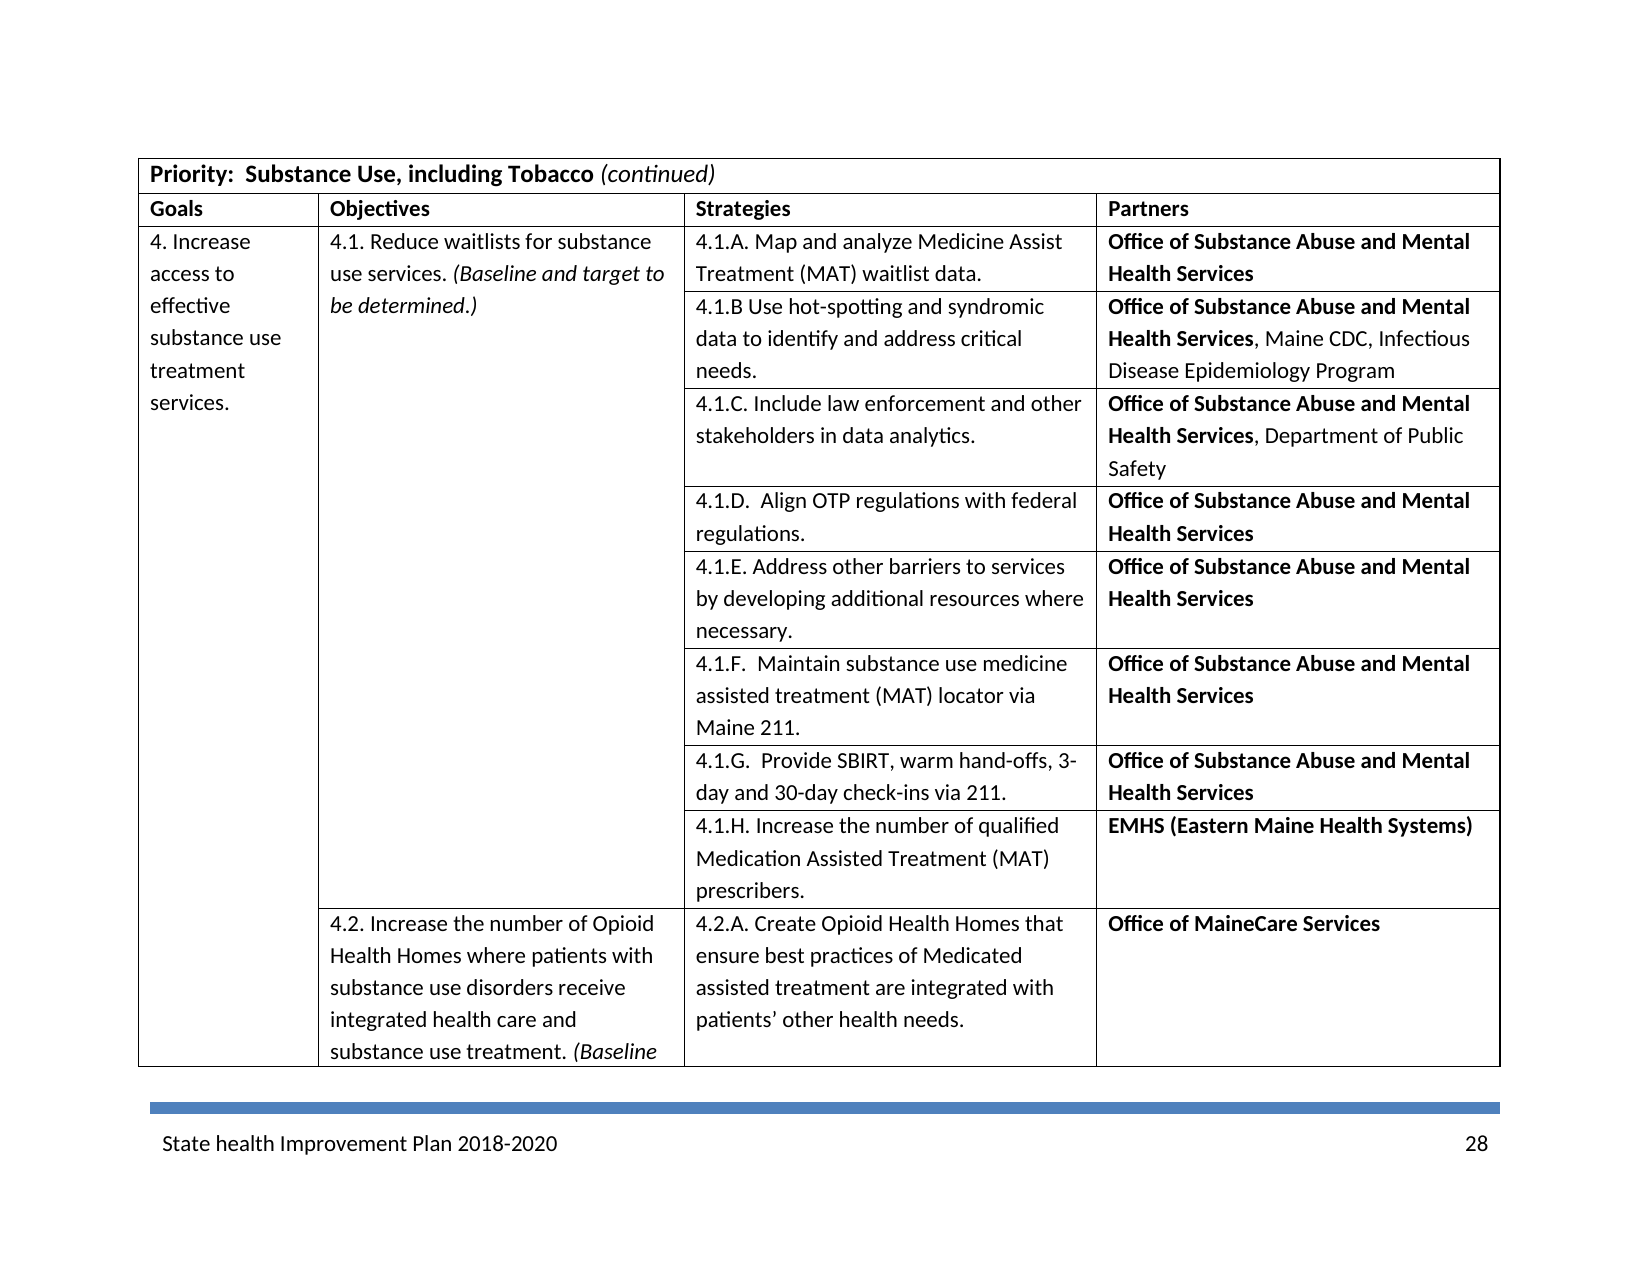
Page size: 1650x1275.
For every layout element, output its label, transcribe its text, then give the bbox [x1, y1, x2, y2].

table_cell 4.1.E. Address other barriers to services by developing additional resources where necessary. [685, 552, 1096, 648]
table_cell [1097, 909, 1499, 1066]
table_cell 4. Increase access to effective substance use treatment services. [139, 227, 318, 1066]
table_cell 4.1.C. Include law enforcement and other stakeholders in data analytics. [685, 389, 1096, 486]
table_header Priority: Substance Use, including Tobacco (continued) [139, 159, 1499, 193]
table_cell Office of Substance Abuse and Mental Health Services [1097, 487, 1499, 551]
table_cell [319, 909, 684, 1066]
table_cell Office of Substance Abuse and Mental Health Services, Maine CDC, Infectious Disease Epidemiology Program [1097, 292, 1499, 388]
table_cell Strategies [685, 194, 1096, 226]
table_cell 4.1.D. Align OTP regulations with federal regulations. [685, 487, 1096, 551]
table_cell 4.1.A. Map and analyze Medicine Assist Treatment (MAT) waitlist data. [685, 227, 1096, 291]
table_cell Goals [139, 194, 318, 226]
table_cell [685, 909, 1096, 1066]
table_cell Office of Substance Abuse and Mental Health Services [1097, 552, 1499, 648]
table_cell 4.1.B Use hot-spotting and syndromic data to identify and address critical needs. [685, 292, 1096, 388]
table_cell Partners [1097, 194, 1499, 226]
table_cell 4.1. Reduce waitlists for substance use services. (Baseline and target to be determined.) [319, 227, 684, 908]
table_cell Office of Substance Abuse and Mental Health Services [1097, 227, 1499, 291]
table_cell 4.1.G. Provide SBIRT, warm hand-offs, 3-day and 30-day check-ins via 211. [685, 746, 1096, 810]
table_cell Office of Substance Abuse and Mental Health Services, Department of Public Safety [1097, 389, 1499, 486]
table_cell Objectives [319, 194, 684, 226]
table_cell Office of Substance Abuse and Mental Health Services [1097, 649, 1499, 745]
table_cell 4.1.F. Maintain substance use medicine assisted treatment (MAT) locator via Maine 211. [685, 649, 1096, 745]
table_cell 4.1.H. Increase the number of qualified Medication Assisted Treatment (MAT) prescribers. [685, 811, 1096, 908]
table_cell EMHS (Eastern Maine Health Systems) [1097, 811, 1499, 908]
table_cell Office of Substance Abuse and Mental Health Services [1097, 746, 1499, 810]
